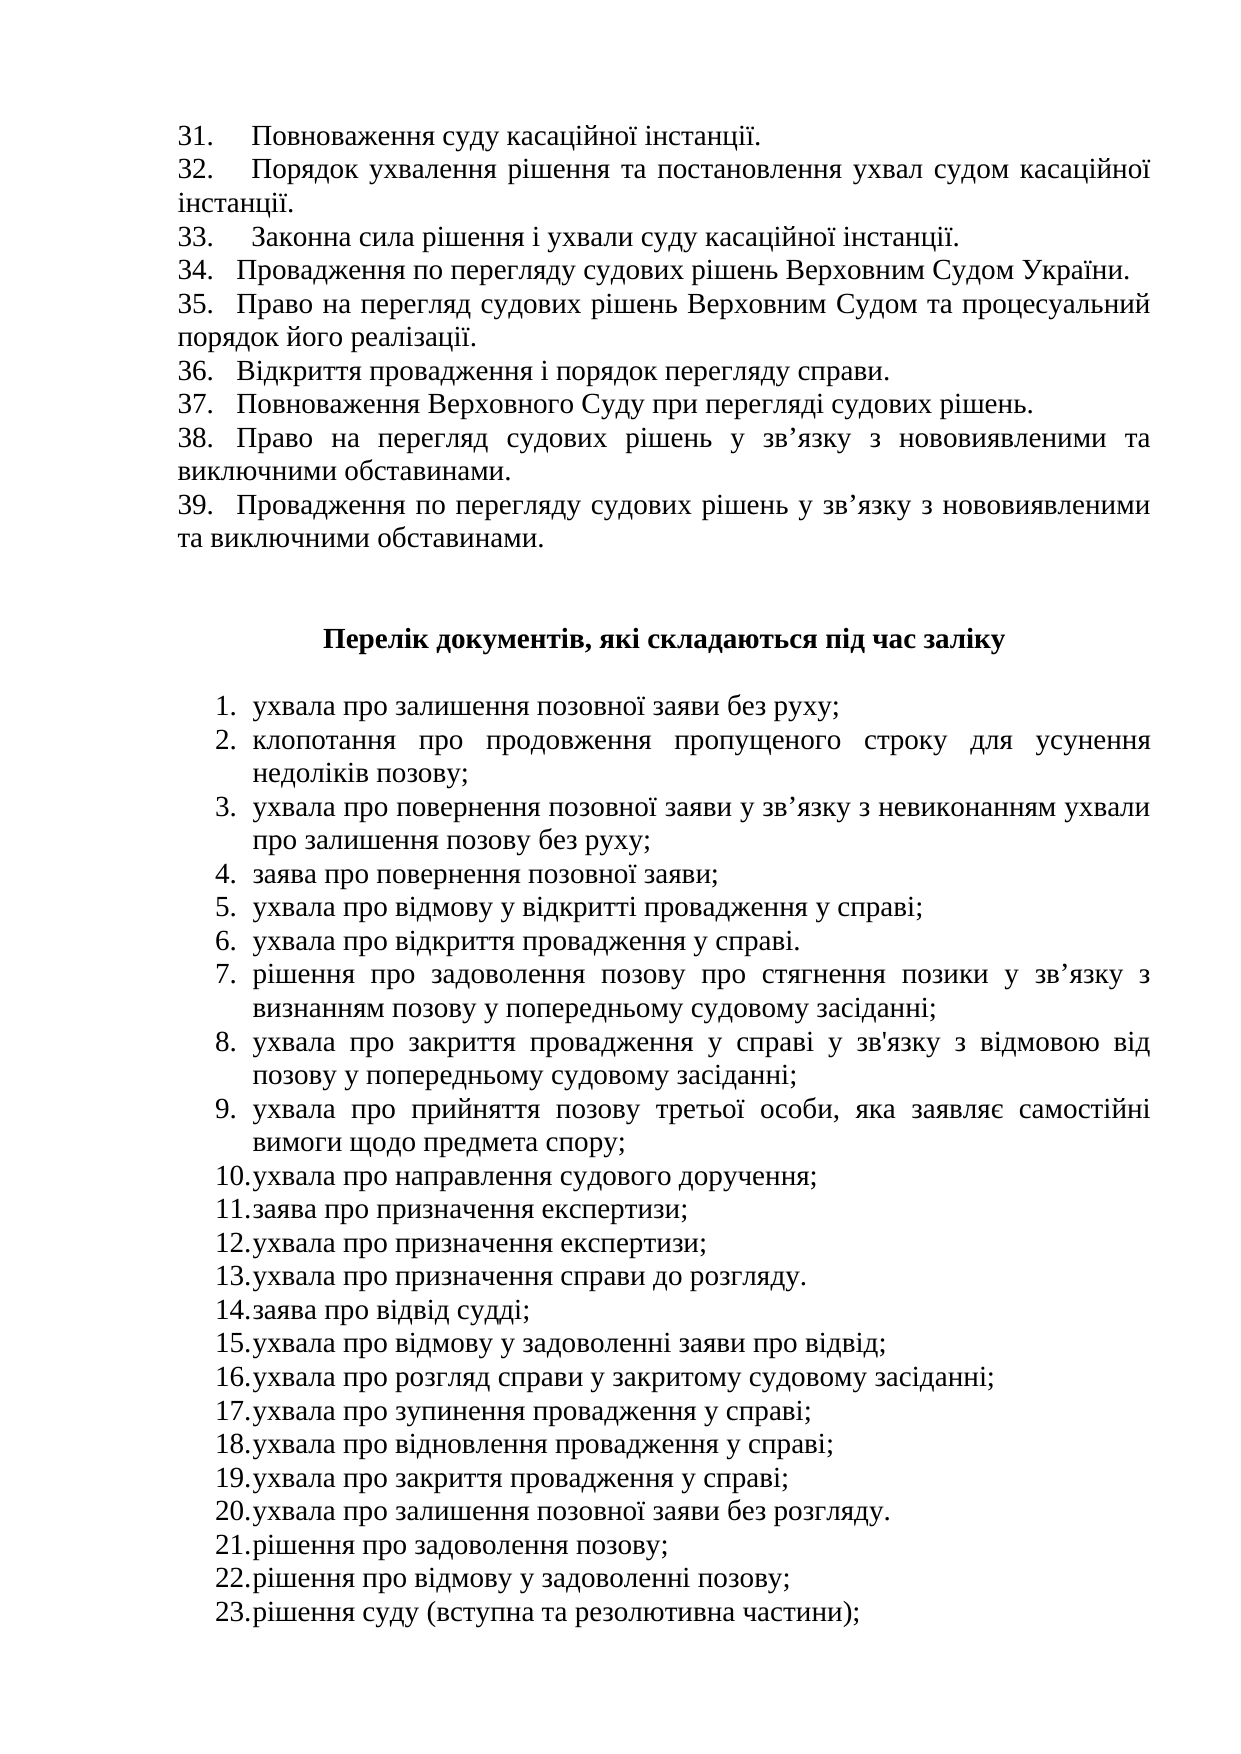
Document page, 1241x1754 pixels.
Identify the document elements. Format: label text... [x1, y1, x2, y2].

list ухвала про розгляд справи у закритому судовому засіданні; [215, 1359, 1152, 1393]
list ухвала про повернення позовної заяви у зв’язку з невиконанням ухвали про залишення позову без руху; [215, 789, 1152, 856]
list рішення про задоволення позову про стягнення позики у зв’язку з визнанням позову у попередньому судовому засіданні; [215, 957, 1152, 1024]
list Законна сила рішення і ухвали суду касаційної інстанції. [177, 219, 1152, 252]
list Порядок ухвалення рішення та постановлення ухвал судом касаційної інстанції. [177, 152, 1152, 219]
list ухвала про закриття провадження у справі у зв'язку з відмовою від позову у попередньому судовому засіданні; [215, 1024, 1152, 1091]
list ухвала про відмову у задоволенні заяви про відвід; [215, 1326, 1152, 1359]
list рішення про задоволення позову; [215, 1527, 1152, 1560]
text Перелік документів, які складаються під час заліку [177, 621, 1152, 655]
list Провадження по перегляду судових рішень Верховним Судом України. [177, 252, 1152, 286]
list ухвала про зупинення провадження у справі; [215, 1393, 1152, 1426]
list ухвала про направлення судового доручення; [215, 1158, 1152, 1191]
list заява про призначення експертизи; [215, 1191, 1152, 1225]
list Провадження по перегляду судових рішень у зв’язку з нововиявленими та виключними обставинами. [177, 487, 1152, 554]
list Повноваження Верховного Суду при перегляді судових рішень. [177, 386, 1152, 420]
list ухвала про відкриття провадження у справі. [215, 923, 1152, 957]
list заява про повернення позовної заяви; [215, 856, 1152, 889]
list Відкриття провадження і порядок перегляду справи. [177, 353, 1152, 386]
list рішення суду (вступна та резолютивна частини); [215, 1594, 1152, 1627]
list Право на перегляд судових рішень у зв’язку з нововиявленими та виключними обставинами. [177, 420, 1152, 487]
list клопотання про продовження пропущеного строку для усунення недоліків позову; [215, 722, 1152, 789]
list ухвала про закриття провадження у справі; [215, 1460, 1152, 1493]
list Право на перегляд судових рішень Верховним Судом та процесуальний порядок його реалізації. [177, 286, 1152, 353]
list ухвала про залишення позовної заяви без руху; [215, 688, 1152, 722]
list ухвала про залишення позовної заяви без розгляду. [215, 1493, 1152, 1527]
list ухвала про призначення справи до розгляду. [215, 1258, 1152, 1292]
list ухвала про призначення експертизи; [215, 1225, 1152, 1258]
list ухвала про відмову у відкритті провадження у справі; [215, 889, 1152, 923]
list ухвала про відновлення провадження у справі; [215, 1426, 1152, 1460]
list рішення про відмову у задоволенні позову; [215, 1560, 1152, 1594]
list Повноваження суду касаційної інстанції. [177, 118, 1152, 152]
list заява про відвід судді; [215, 1292, 1152, 1326]
list ухвала про прийняття позову третьої особи, яка заявляє самостійні вимоги щодо предмета спору; [215, 1091, 1152, 1158]
